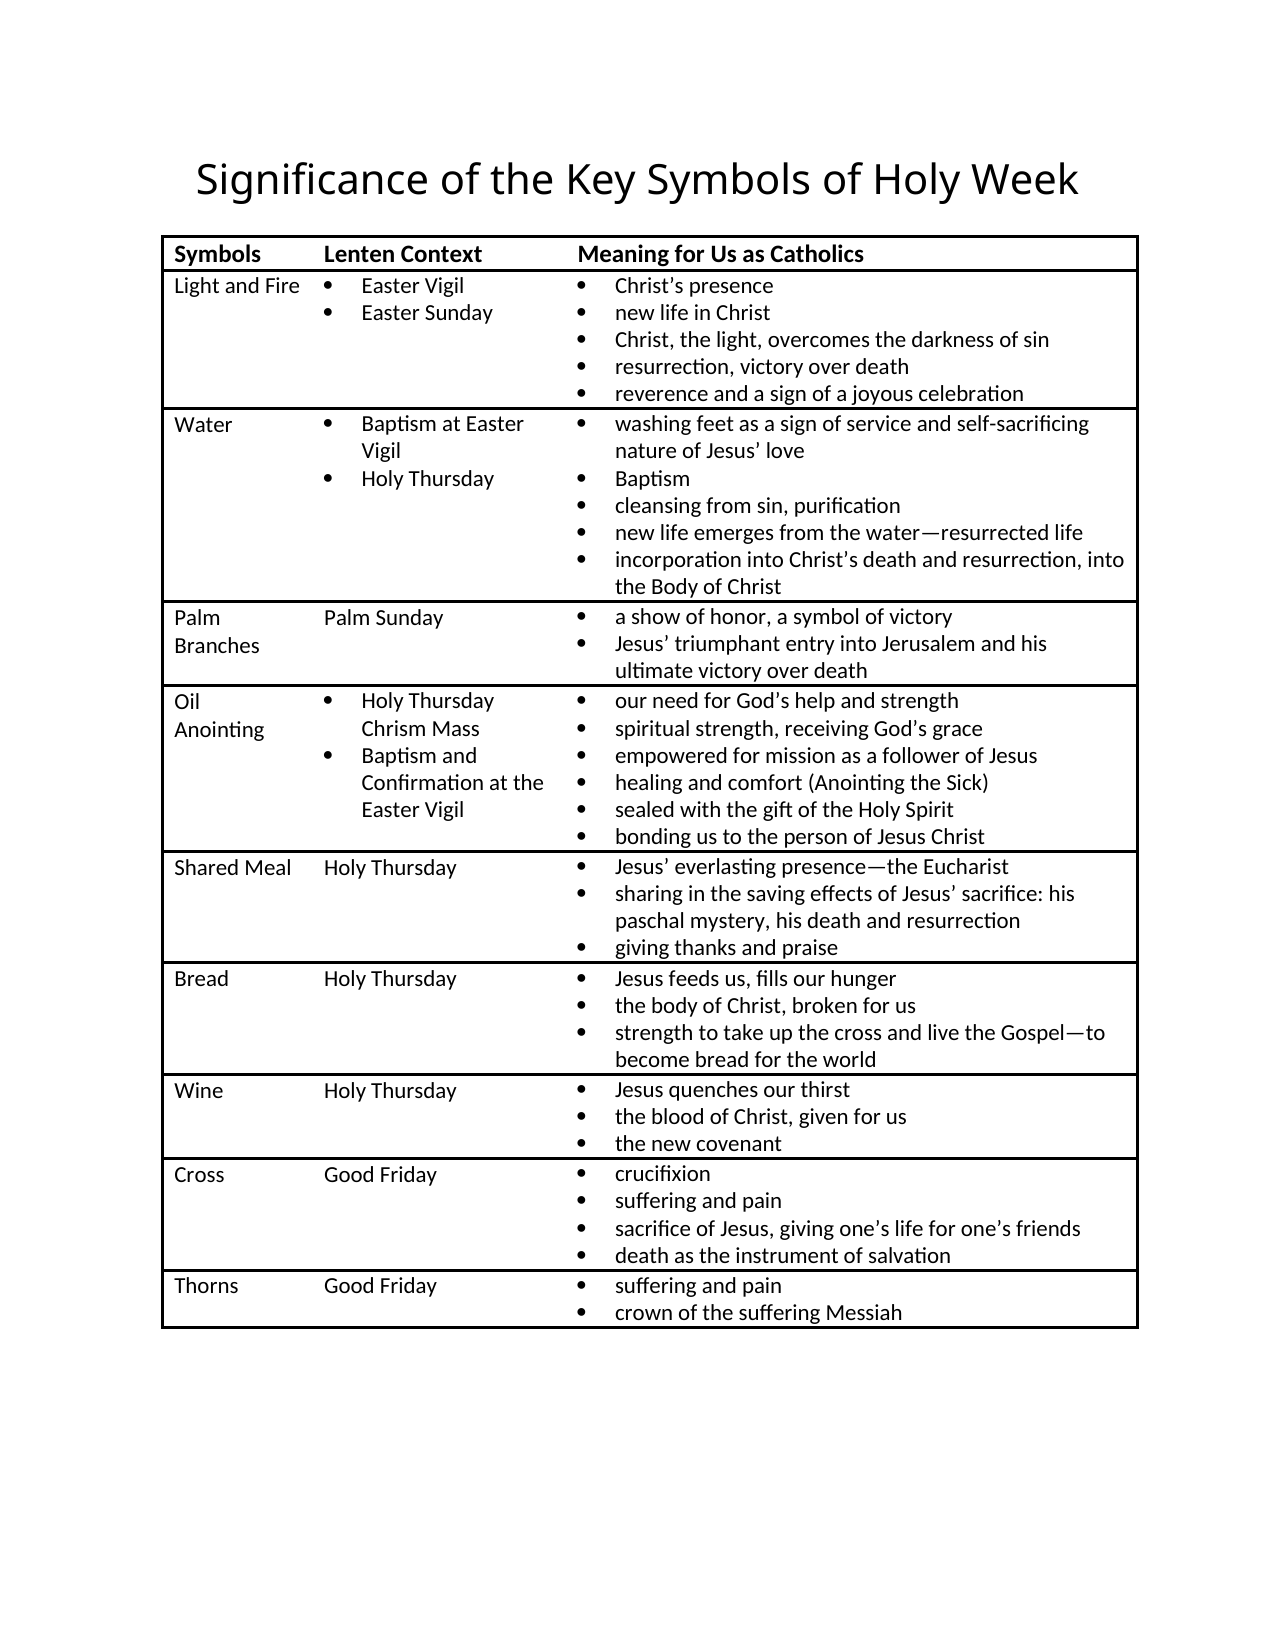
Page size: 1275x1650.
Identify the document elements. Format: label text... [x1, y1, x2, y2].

table_cell Jesus’ everlasting presence—the Eucharist sharing in the saving effects of Jesus’ sacrifice: his paschal mystery, his death and resurrection giving thanks and praise [566, 853, 1136, 961]
table_cell crucifixion suffering and pain sacrifice of Jesus, giving one’s life for one’s friends death as the instrument of salvation [566, 1160, 1136, 1268]
table_cell Shared Meal [164, 853, 313, 961]
table_cell Good Friday [313, 1160, 566, 1268]
table_header Lenten Context [313, 238, 566, 268]
table_cell Thorns [164, 1272, 313, 1326]
table_cell a show of honor, a symbol of victory Jesus’ triumphant entry into Jerusalem and his ultimate victory over death [566, 603, 1136, 684]
table_cell Light and Fire [164, 272, 313, 407]
table_cell Jesus feeds us, fills our hunger the body of Christ, broken for us strength to take up the cross and live the Gospel—to become bread for the world [566, 964, 1136, 1073]
table_cell Good Friday [313, 1272, 566, 1326]
table_cell Oil Anointing [164, 687, 313, 850]
table_cell Palm Branches [164, 603, 313, 684]
table_cell Holy Thursday [313, 1076, 566, 1157]
table_cell our need for God’s help and strength spiritual strength, receiving God’s grace empowered for mission as a follower of Jesus healing and comfort (Anointing the Sick) sealed with the gift of the Holy Spirit bonding us to the person of Jesus Christ [566, 687, 1136, 850]
table_cell Holy Thursday Chrism Mass Baptism and Confirmation at the Easter Vigil [313, 687, 566, 850]
table_cell Baptism at Easter Vigil Holy Thursday [313, 410, 566, 600]
table_cell Holy Thursday [313, 964, 566, 1073]
table_cell Holy Thursday [313, 853, 566, 961]
table_header Symbols [164, 238, 313, 268]
table_cell Cross [164, 1160, 313, 1268]
table_cell washing feet as a sign of service and self-sacrificing nature of Jesus’ love Baptism cleansing from sin, purification new life emerges from the water—resurrected life incorporation into Christ’s death and resurrection, into the Body of Christ [566, 410, 1136, 600]
table_cell Easter Vigil Easter Sunday [313, 272, 566, 407]
table_header Meaning for Us as Catholics [566, 238, 1136, 268]
table_cell Wine [164, 1076, 313, 1157]
subtitle Significance of the Key Symbols of Holy Week [150, 150, 1125, 207]
table_cell suffering and pain crown of the suffering Messiah [566, 1272, 1136, 1326]
table_cell Jesus quenches our thirst the blood of Christ, given for us the new covenant [566, 1076, 1136, 1157]
table_cell Christ’s presence new life in Christ Christ, the light, overcomes the darkness of sin resurrection, victory over death reverence and a sign of a joyous celebration [566, 272, 1136, 407]
table_cell Bread [164, 964, 313, 1073]
table_cell Water [164, 410, 313, 600]
table_cell Palm Sunday [313, 603, 566, 684]
